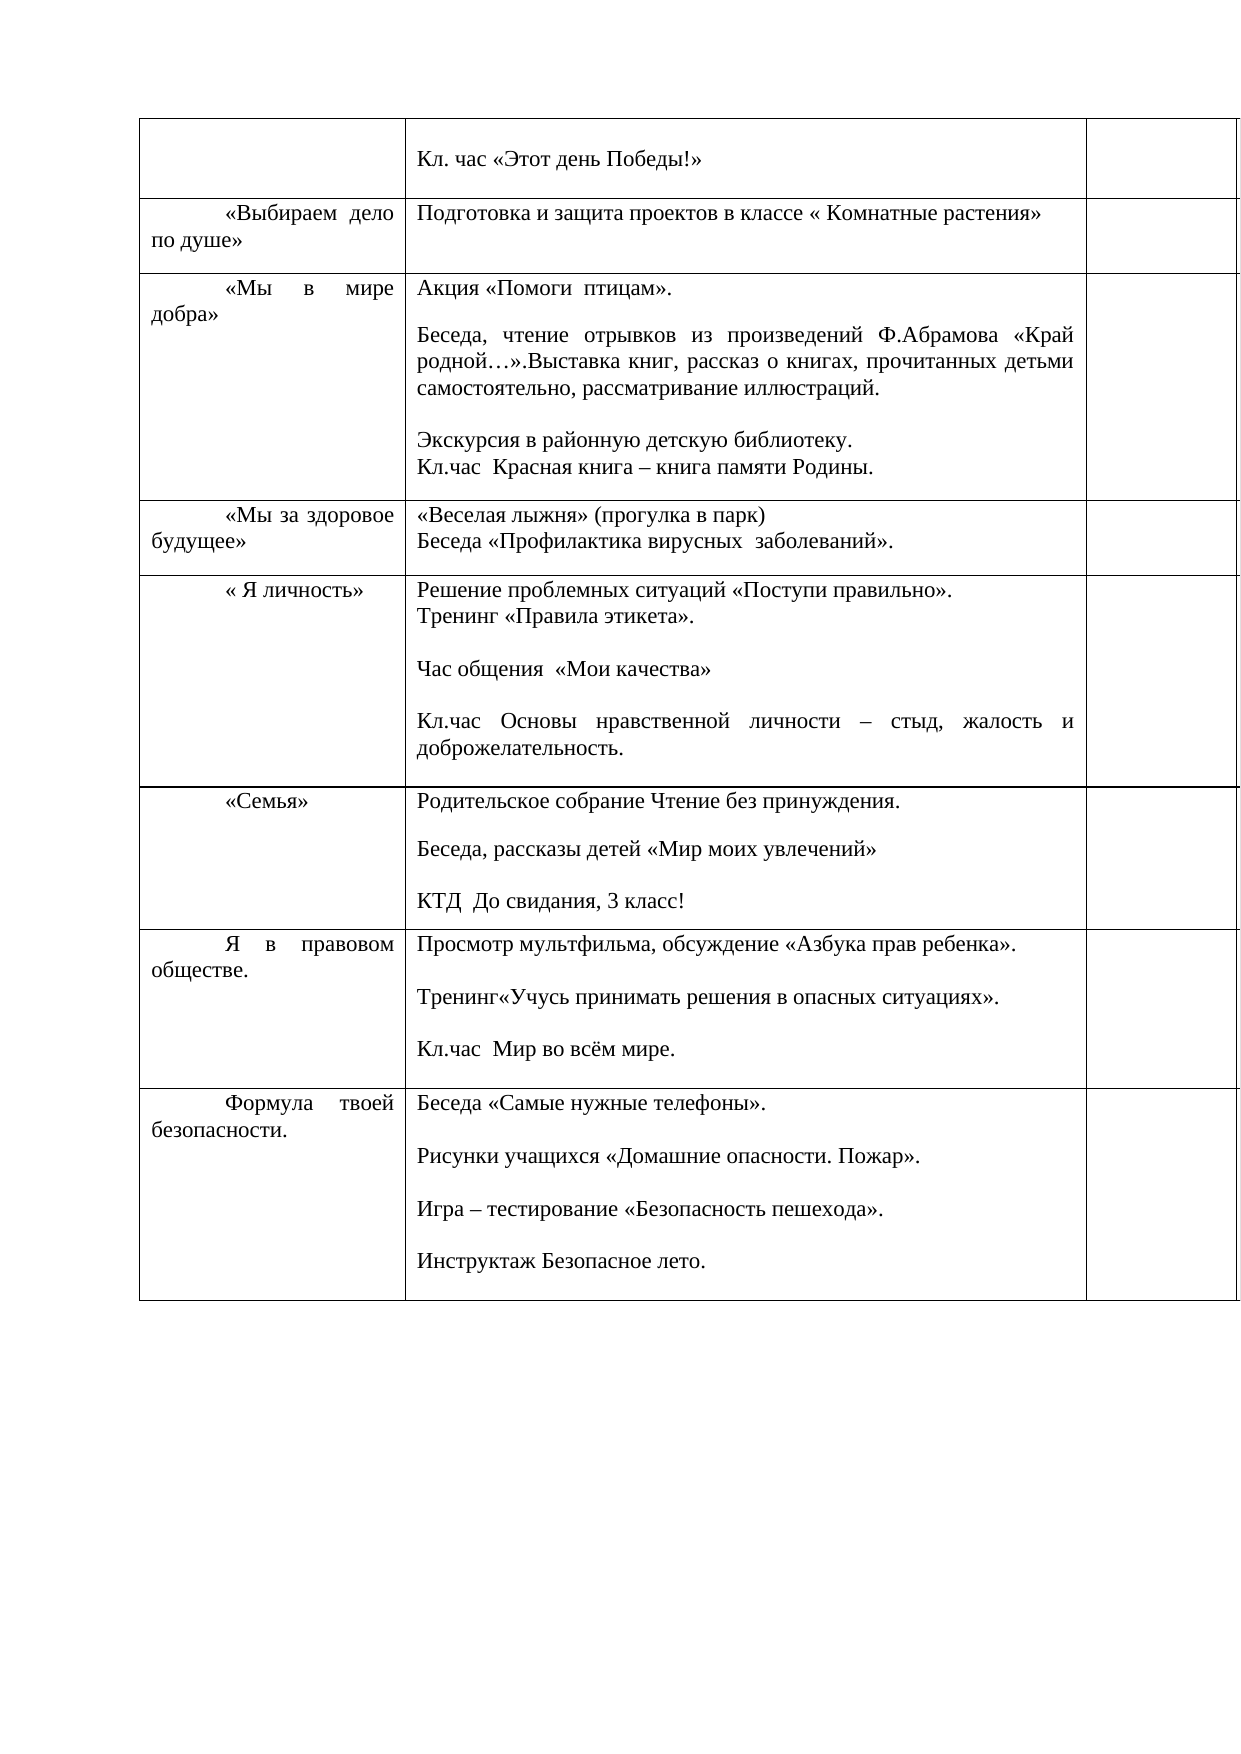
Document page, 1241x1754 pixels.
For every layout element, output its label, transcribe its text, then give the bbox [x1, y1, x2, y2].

table_cell [1087, 1089, 1236, 1300]
table_cell Подготовка и защита проектов в классе « Комнатные растения» [406, 199, 1086, 273]
table_cell « Я личность» [140, 576, 405, 786]
table_cell «Выбираем дело по душе» [140, 199, 405, 273]
table_cell [1087, 788, 1236, 929]
table_cell Решение проблемных ситуаций «Поступи правильно». Тренинг «Правила этикета». Час общения «Мои качества» Кл.час Основы нравственной личности – стыд, жалость и доброжелательность. [406, 576, 1086, 786]
table_cell «Мы в мире добра» [140, 274, 405, 500]
table_cell [1087, 930, 1236, 1088]
table_cell Просмотр мультфильма, обсуждение «Азбука прав ребенка». Тренинг«Учусь принимать решения в опасных ситуациях». Кл.час Мир во всём мире. [406, 930, 1086, 1088]
table_cell Беседа «Самые нужные телефоны». Рисунки учащихся «Домашние опасности. Пожар». Игра – тестирование «Безопасность пешехода». Инструктаж Безопасное лето. [406, 1089, 1086, 1300]
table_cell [406, 119, 1086, 198]
table_cell [1087, 576, 1236, 786]
table_cell «Мы за здоровое будущее» [140, 501, 405, 574]
table_cell Родительское собрание Чтение без принуждения. Беседа, рассказы детей «Мир моих увлечений» КТД До свидания, 3 класс! [406, 788, 1086, 929]
table_cell [1087, 501, 1236, 574]
table_cell Акция «Помоги птицам». Беседа, чтение отрывков из произведений Ф.Абрамова «Край родной…».Выставка книг, рассказ о книгах, прочитанных детьми самостоятельно, рассматривание иллюстраций. Экскурсия в районную детскую библиотеку. Кл.час Красная книга – книга памяти Родины. [406, 274, 1086, 500]
table_cell [1087, 199, 1236, 273]
table_cell Я в правовом обществе. [140, 930, 405, 1088]
table_cell «Семья» [140, 788, 405, 929]
table_cell Формула твоей безопасности. [140, 1089, 405, 1300]
table_cell [1087, 119, 1236, 198]
table_cell [1087, 274, 1236, 500]
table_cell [140, 119, 405, 198]
table_cell «Веселая лыжня» (прогулка в парк) Беседа «Профилактика вирусных заболеваний». [406, 501, 1086, 574]
